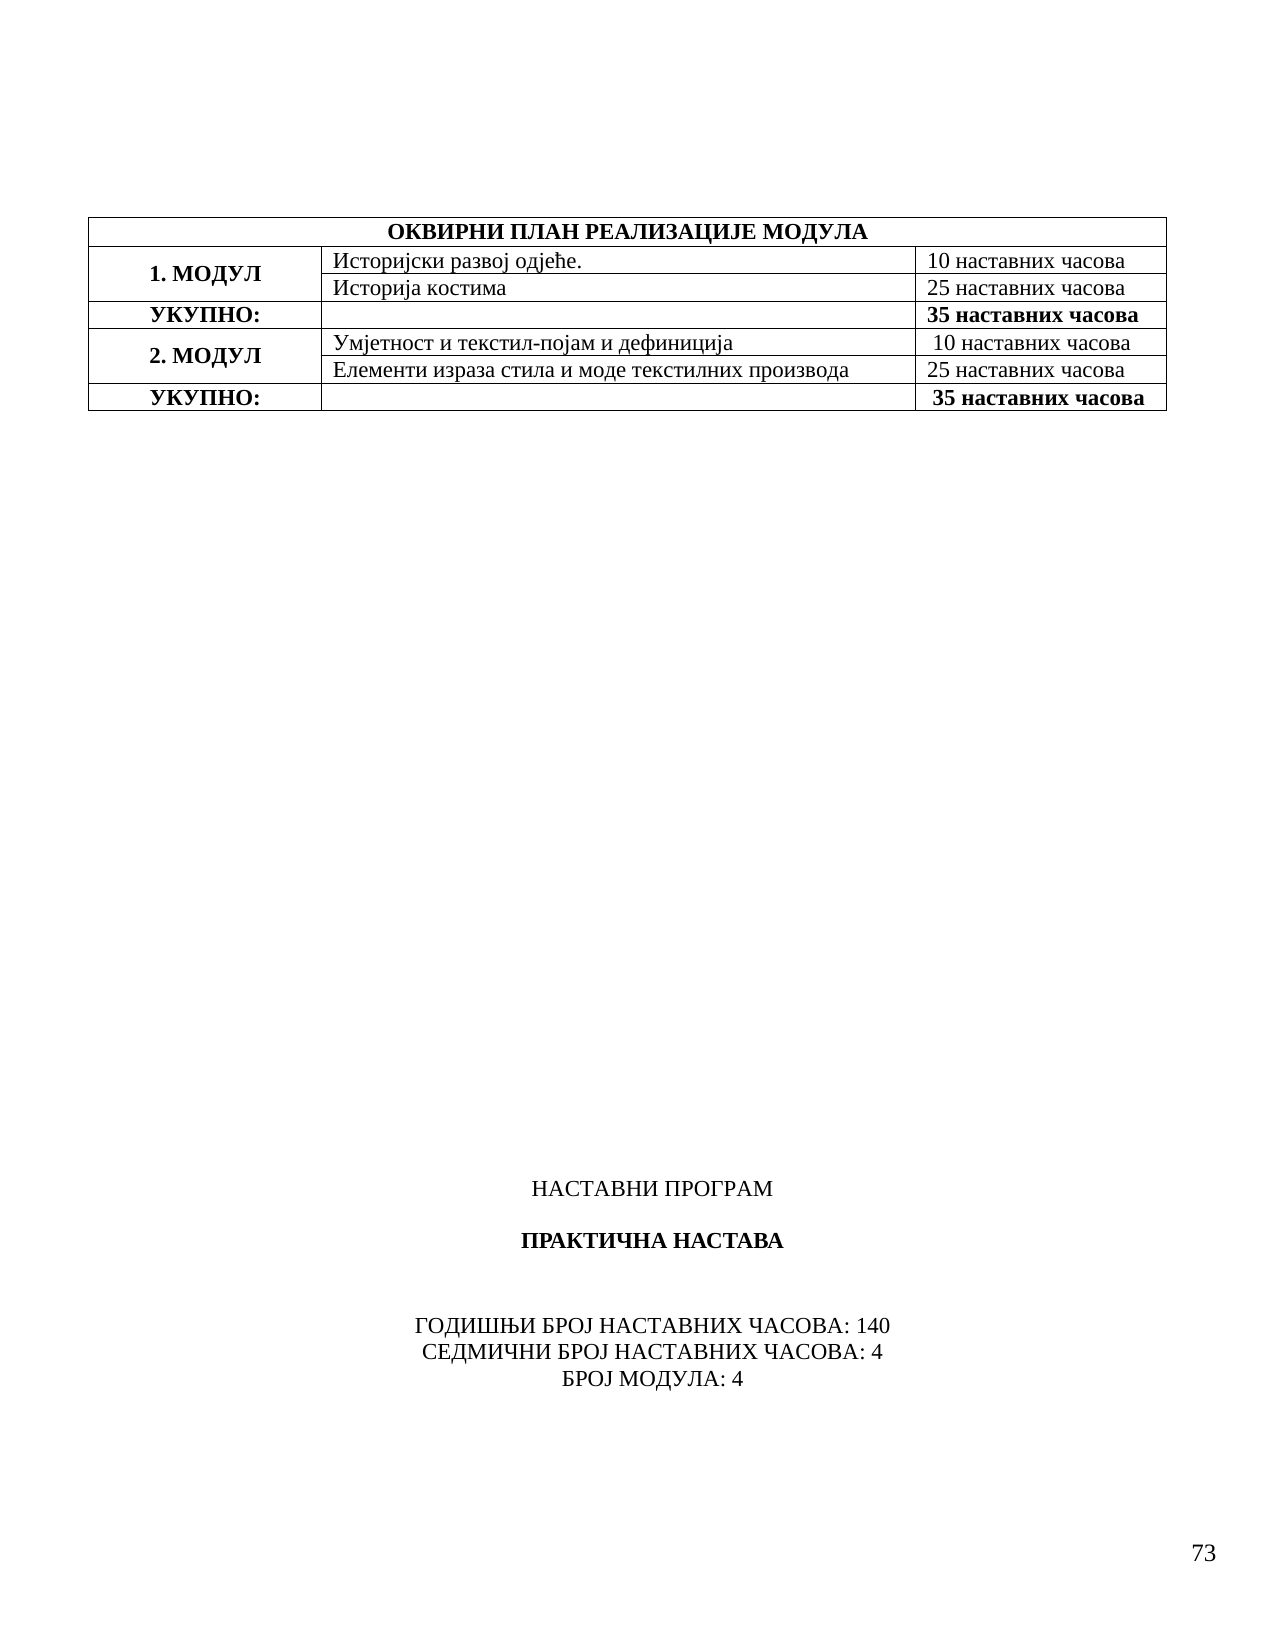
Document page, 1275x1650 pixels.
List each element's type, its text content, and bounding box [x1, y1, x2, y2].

table_cell [322, 302, 915, 328]
table_cell [322, 384, 915, 410]
table_cell 1. МОДУЛ [89, 247, 321, 301]
text ГОДИШЊИ БРОЈ НАСТАВНИХ ЧАСОВА: 140 [89, 1312, 1216, 1338]
text НАСТАВНИ ПРОГРАМ [89, 1175, 1216, 1202]
table_cell Историјски развој одјеће. [322, 247, 915, 273]
table_cell Умјетност и текстил-појам и дефиниција [322, 329, 915, 355]
table_cell 35 наставних часова [916, 302, 1166, 328]
table_cell Елементи израза стила и моде текстилних производа [322, 356, 915, 383]
table_cell 25 наставних часова [916, 356, 1166, 383]
table_cell 25 наставних часова [916, 274, 1166, 301]
table_cell 2. МОДУЛ [89, 329, 321, 383]
table_cell УКУПНО: [89, 302, 321, 328]
table_cell 10 наставних часова [916, 329, 1166, 355]
table_header ОКВИРНИ ПЛАН РЕАЛИЗАЦИЈЕ МОДУЛА [89, 218, 1166, 246]
text БРОЈ МОДУЛА: 4 [89, 1365, 1216, 1391]
table_cell Историја костима [322, 274, 915, 301]
text ПРАКТИЧНА НАСТАВА [89, 1227, 1216, 1253]
table_cell 10 наставних часова [916, 247, 1166, 273]
table_cell УКУПНО: [89, 384, 321, 410]
text СЕДМИЧНИ БРОЈ НАСТАВНИХ ЧАСОВА: 4 [89, 1338, 1216, 1365]
table_cell 35 наставних часова [916, 384, 1166, 410]
